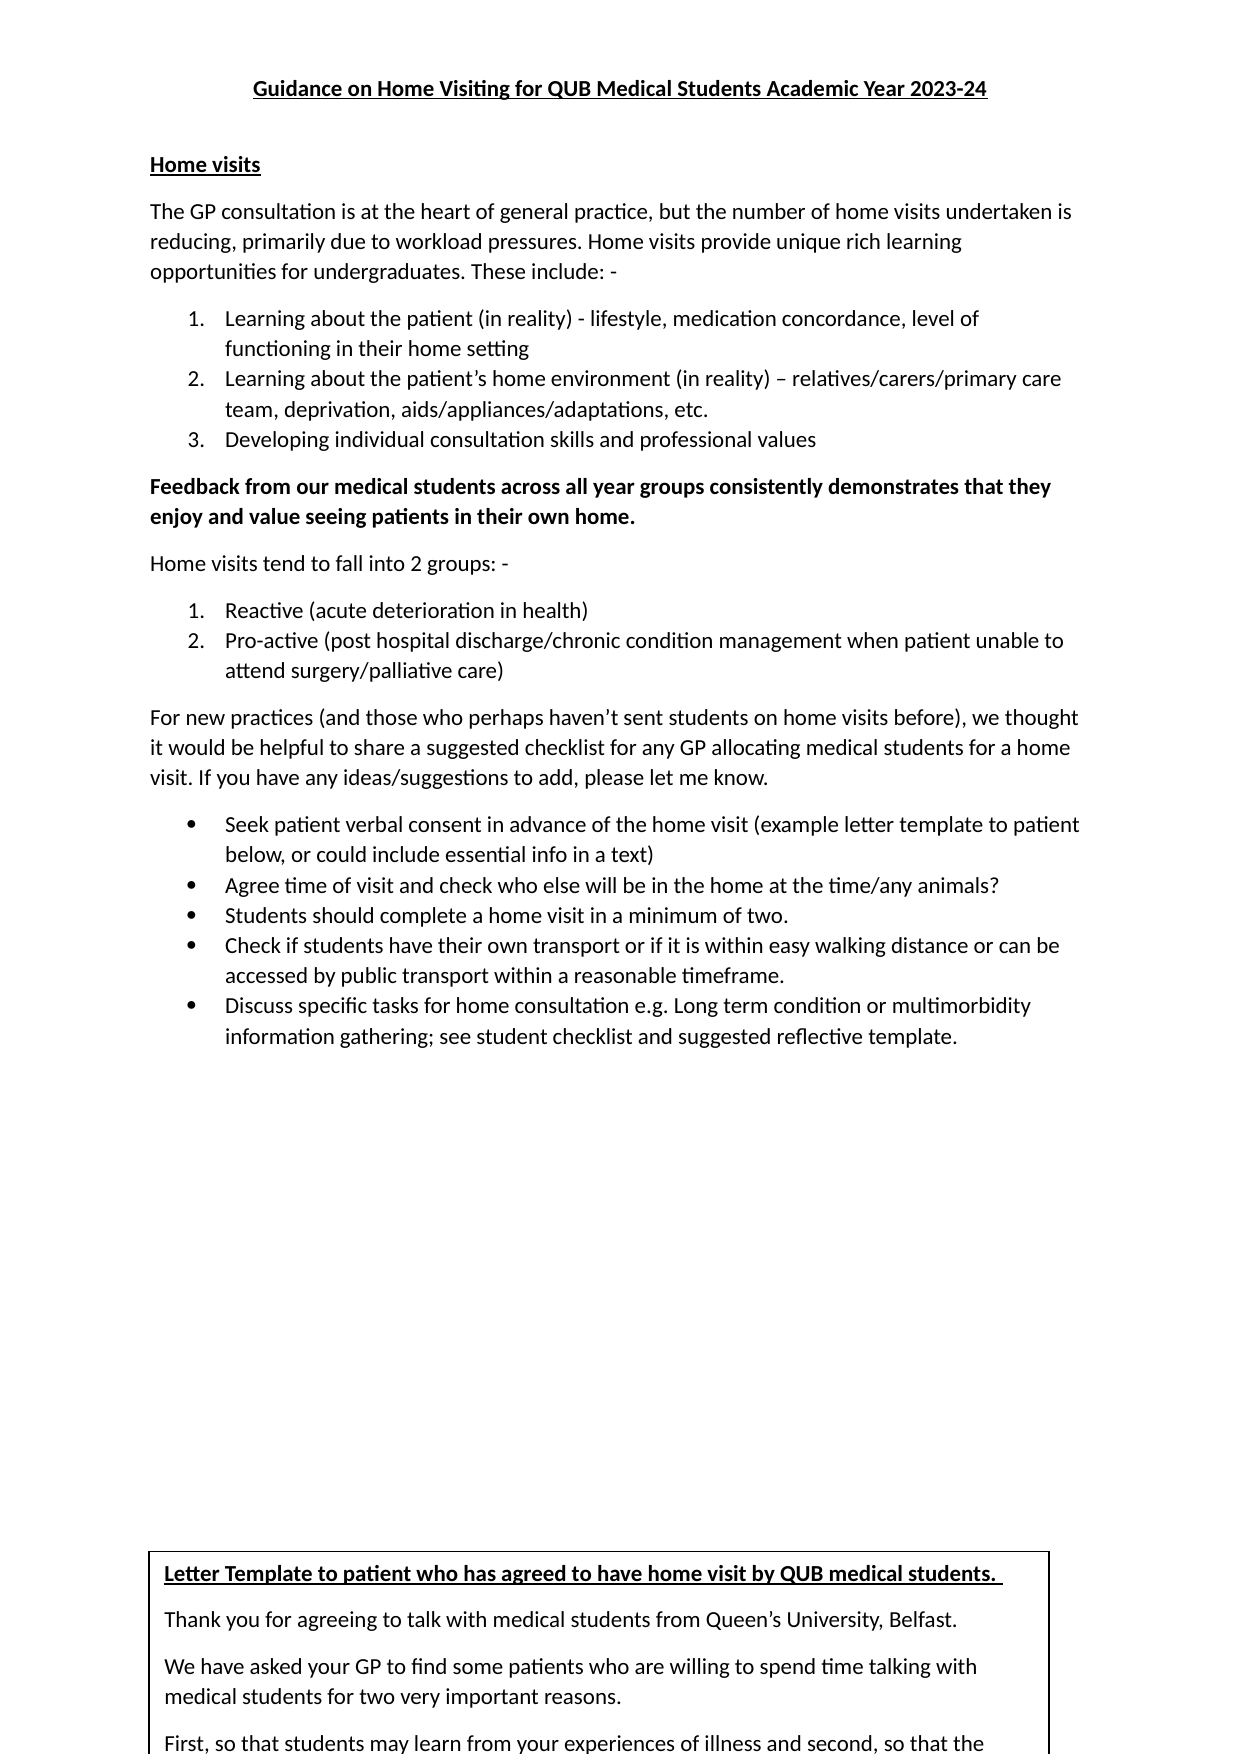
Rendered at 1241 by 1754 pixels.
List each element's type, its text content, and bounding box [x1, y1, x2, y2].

list Check if students have their own transport or if it is within easy walking distance or can be accessed by public transport within a reasonable timeframe. [187, 931, 1090, 989]
list Discuss specific tasks for home consultation e.g. Long term condition or multimorbidity information gathering; see student checklist and suggested reflective template. [187, 992, 1090, 1050]
list Pro-active (post hospital discharge/chronic condition management when patient unable to attend surgery/palliative care) [187, 626, 1090, 684]
list Learning about the patient’s home environment (in reality) – relatives/carers/primary care team, deprivation, aids/appliances/adaptations, etc. [187, 364, 1090, 423]
list Agree time of visit and check who else will be in the home at the time/any animals? [187, 871, 1090, 899]
list Students should complete a home visit in a minimum of two. [187, 901, 1090, 929]
text For new practices (and those who perhaps haven’t sent students on home visits before), we thought it would be helpful to share a suggested checklist for any GP allocating medical students for a home visit. If you have any ideas/suggestions to add, please let me know. [150, 703, 1090, 792]
text Feedback from our medical students across all year groups consistently demonstrates that they enjoy and value seeing patients in their own home. [150, 472, 1090, 530]
text The GP consultation is at the heart of general practice, but the number of home visits undertaken is reducing, primarily due to workload pressures. Home visits provide unique rich learning opportunities for undergraduates. These include: - [150, 197, 1090, 285]
text Home visits tend to fall into 2 groups: - [150, 549, 1090, 577]
list Seek patient verbal consent in advance of the home visit (example letter template to patient below, or could include essential info in a text) [187, 810, 1090, 869]
list Developing individual consultation skills and professional values [187, 425, 1090, 453]
text Home visits [150, 150, 1090, 178]
list Reactive (acute deterioration in health) [187, 596, 1090, 624]
list Learning about the patient (in reality) - lifestyle, medication concordance, level of functioning in their home setting [187, 304, 1090, 362]
